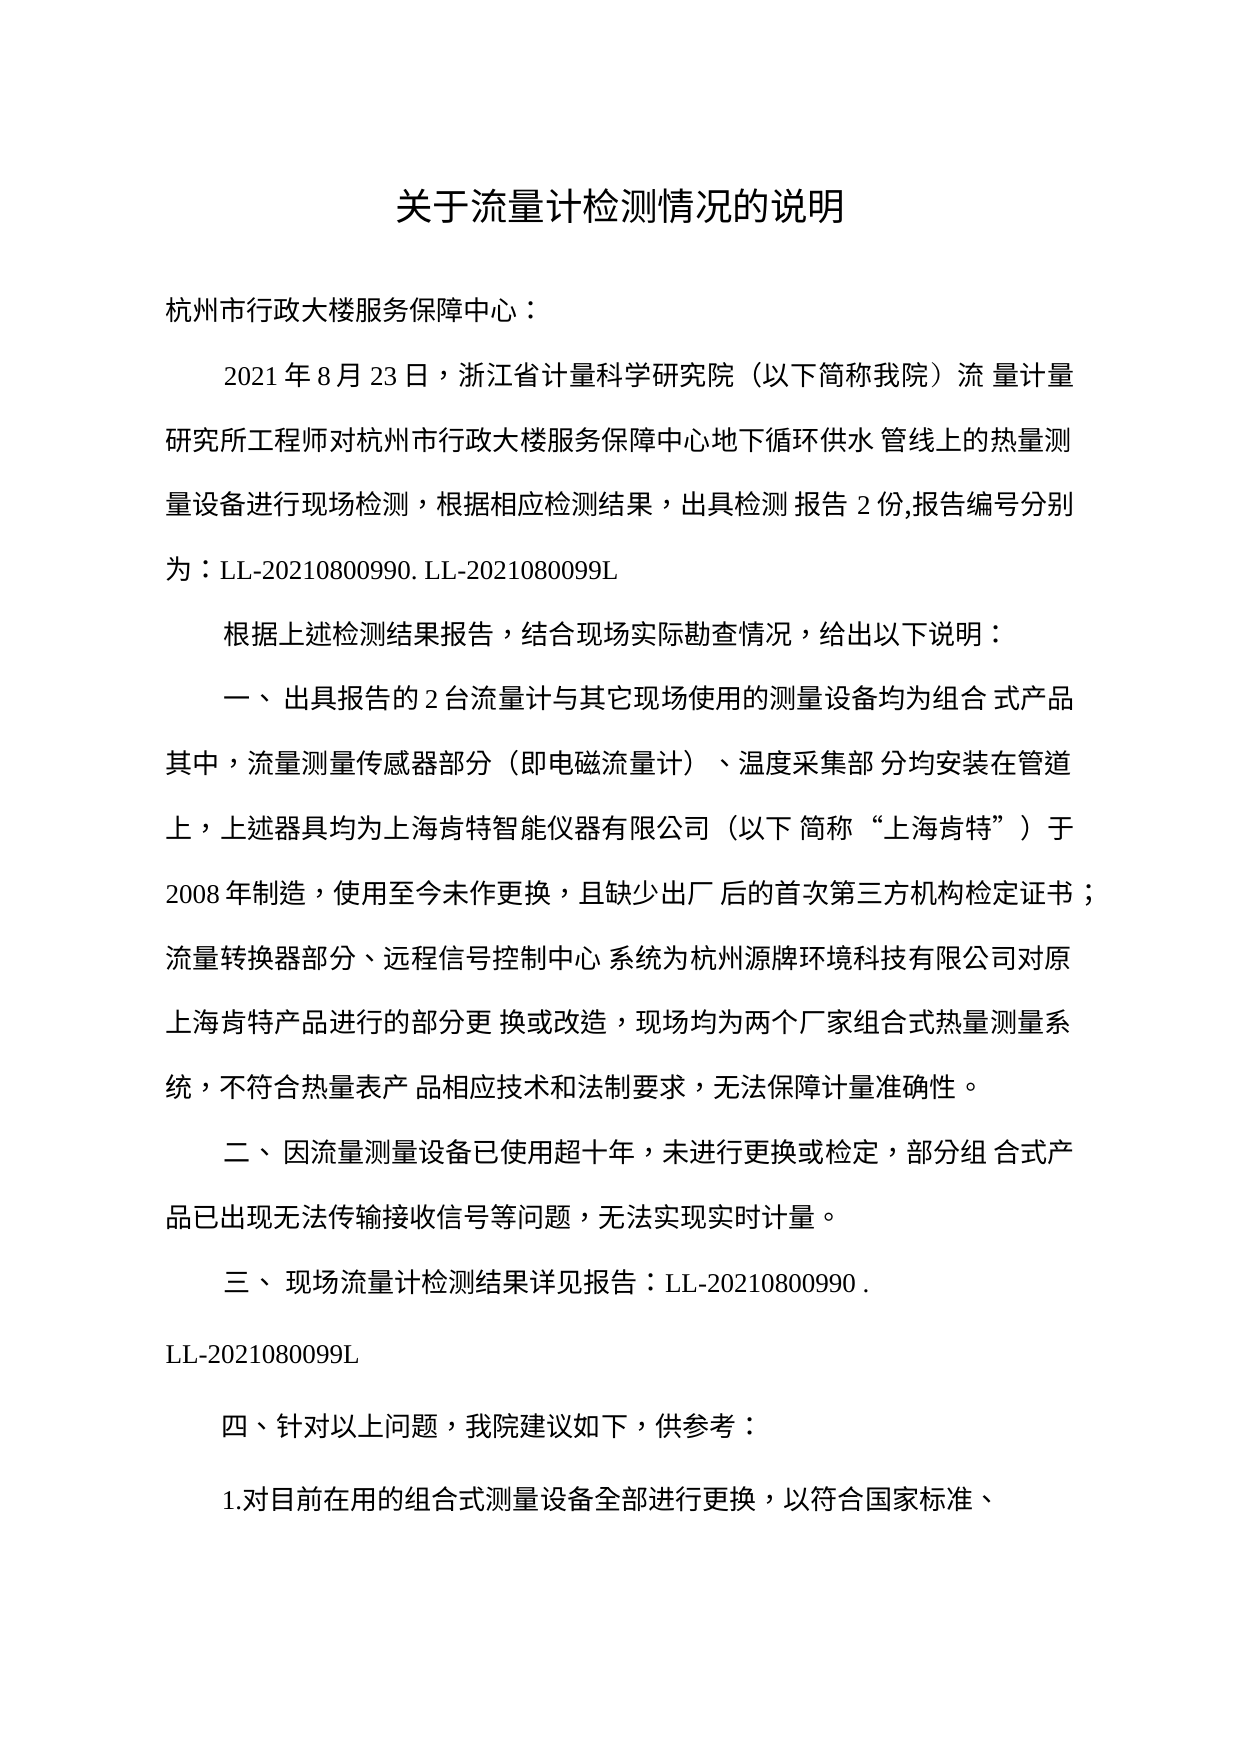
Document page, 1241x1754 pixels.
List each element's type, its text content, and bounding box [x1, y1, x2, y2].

text 根据上述检测结果报告，结合现场实际勘查情况，给出以下说明： [165, 592, 1075, 657]
text 一、 出具报告的2台流量计与其它现场使用的测量设备均为组合 式产品。其中，流量测量传感器部分（即电磁流量计）、温度采集部 分均安装在管道上，上述器具均为上海肯特智能仪器有限公司（以下 简称“上海肯特”）于2008年制造，使用至今未作更换，且缺少出厂 后的首次第三方机构检定证书；流量转换器部分、远程信号控制中心 系统为杭州源牌环境科技有限公司对原上海肯特产品进行的部分更 换或改造，现场均为两个厂家组合式热量测量系统，不符合热量表产 品相应技术和法制要求，无法保障计量准确性。 [165, 657, 1075, 1111]
text 二、 因流量测量设备已使用超十年，未进行更换或检定，部分组 合式产品已出现无法传输接收信号等问题，无法实现实时计量。 [165, 1111, 1075, 1240]
text 四、针对以上问题，我院建议如下，供参考： [165, 1405, 1075, 1444]
subtitle 关于流量计检测情况的说明 [165, 177, 1075, 231]
text 2021年8月23日，浙江省计量科学研究院（以下简称我院）流 量计量研究所工程师对杭州市行政大楼服务保障中心地下循环供水 管线上的热量测量设备进行现场检测，根据相应检测结果，出具检测 报告 2 份,报告编号分别为：LL-20210800990. LL-2021080099L [165, 334, 1075, 592]
text 杭州市行政大楼服务保障中心： [165, 269, 1075, 334]
text 三、 现场流量计检测结果详见报告：LL-20210800990 . [165, 1240, 1075, 1305]
text 1.对目前在用的组合式测量设备全部进行更换，以符合国家标准、 [165, 1478, 1075, 1517]
text LL-2021080099L [165, 1338, 1075, 1369]
